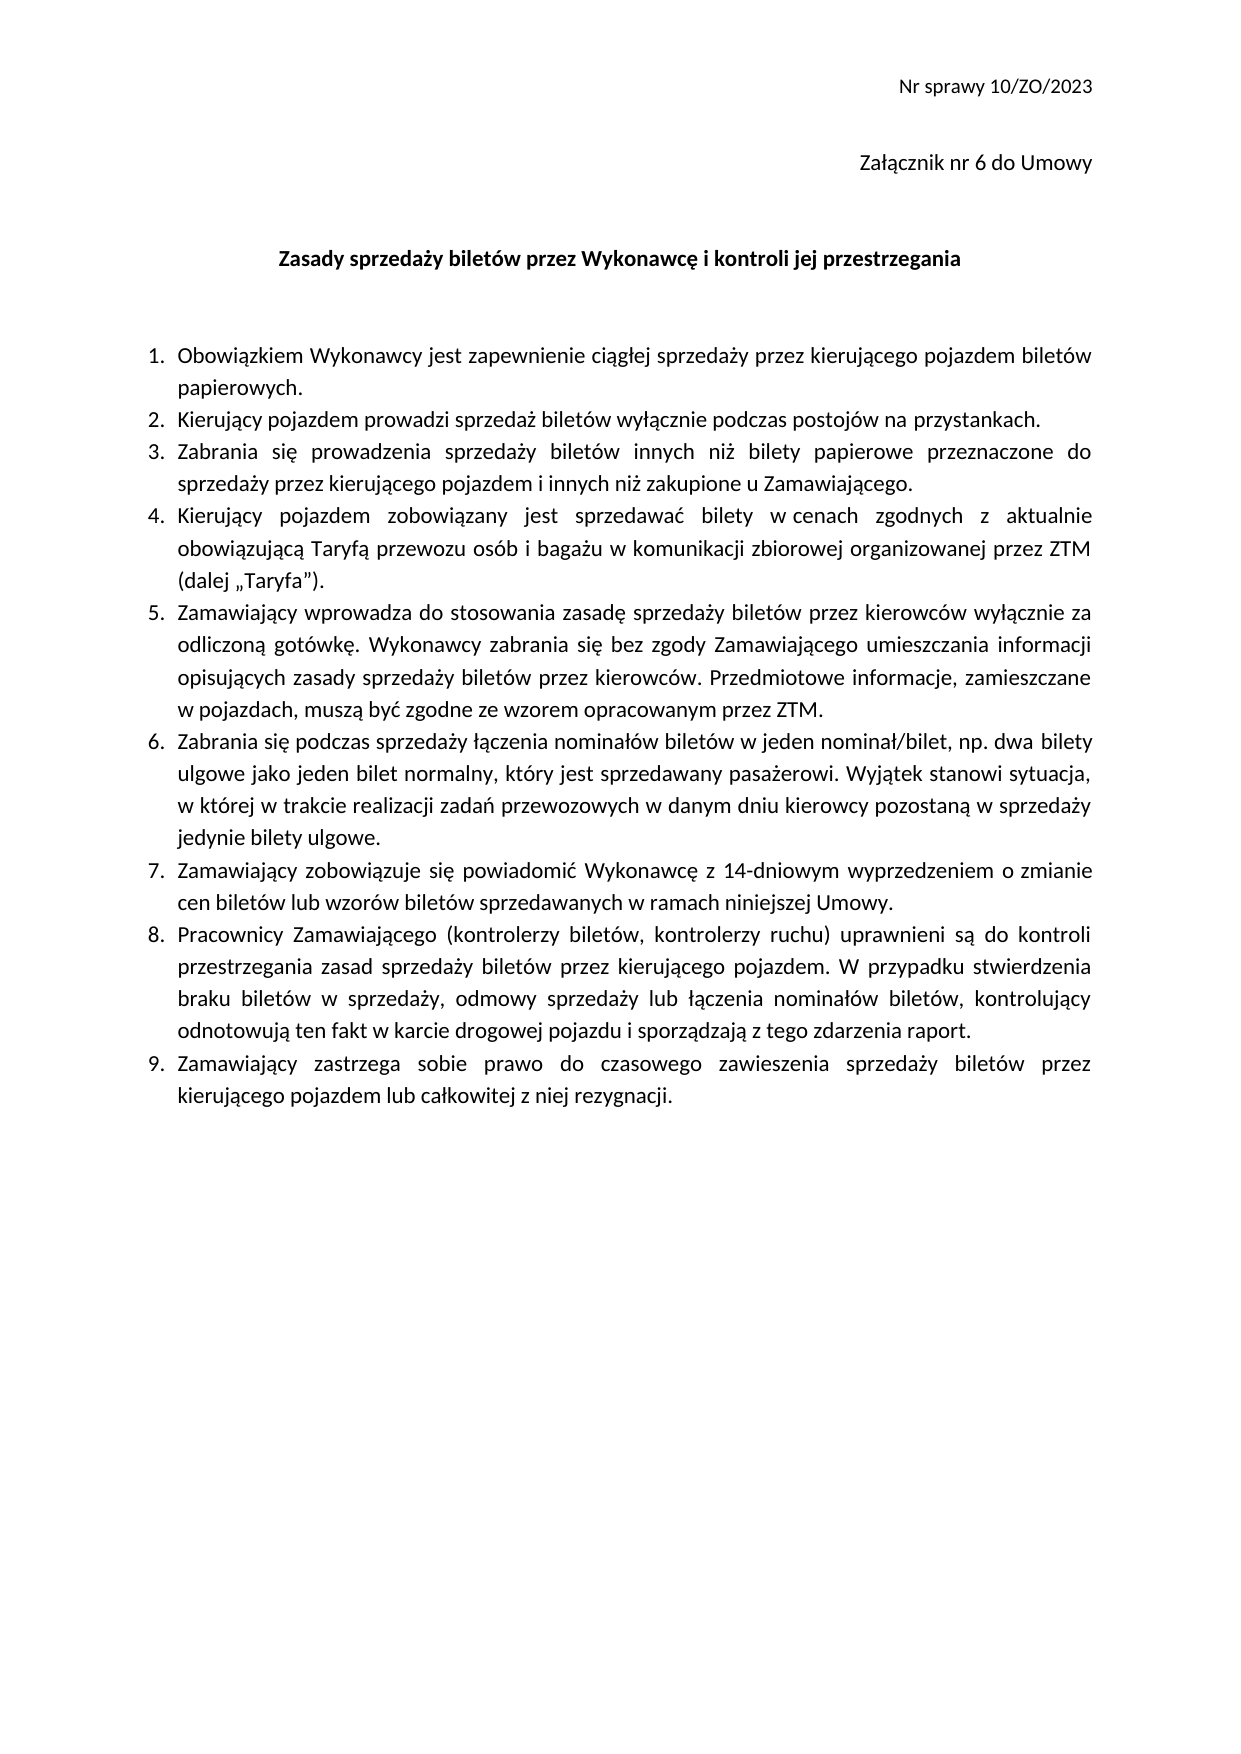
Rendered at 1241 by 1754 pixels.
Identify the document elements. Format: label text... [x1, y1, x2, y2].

list Pracownicy Zamawiającego (kontrolerzy biletów, kontrolerzy ruchu) uprawnieni są do kontroli przestrzegania zasad sprzedaży biletów przez kierującego pojazdem. W przypadku stwierdzenia braku biletów w sprzedaży, odmowy sprzedaży lub łączenia nominałów biletów, kontrolujący odnotowują ten fakt w karcie drogowej pojazdu i sporządzają z tego zdarzenia raport. [148, 920, 1093, 1045]
text Załącznik nr 6 do Umowy [148, 148, 1093, 176]
list Obowiązkiem Wykonawcy jest zapewnienie ciągłej sprzedaży przez kierującego pojazdem biletów papierowych. [148, 341, 1093, 401]
text Zasady sprzedaży biletów przez Wykonawcę i kontroli jej przestrzegania [148, 244, 1093, 272]
list Zamawiający zastrzega sobie prawo do czasowego zawieszenia sprzedaży biletów przez kierującego pojazdem lub całkowitej z niej rezygnacji. [148, 1049, 1093, 1109]
list Zamawiający wprowadza do stosowania zasadę sprzedaży biletów przez kierowców wyłącznie za odliczoną gotówkę. Wykonawcy zabrania się bez zgody Zamawiającego umieszczania informacji opisujących zasady sprzedaży biletów przez kierowców. Przedmiotowe informacje, zamieszczane w pojazdach, muszą być zgodne ze wzorem opracowanym przez ZTM. [148, 598, 1093, 723]
list Zamawiający zobowiązuje się powiadomić Wykonawcę z 14-dniowym wyprzedzeniem o zmianie cen biletów lub wzorów biletów sprzedawanych w ramach niniejszej Umowy. [148, 856, 1093, 916]
list Zabrania się podczas sprzedaży łączenia nominałów biletów w jeden nominał/bilet, np. dwa bilety ulgowe jako jeden bilet normalny, który jest sprzedawany pasażerowi. Wyjątek stanowi sytuacja, w której w trakcie realizacji zadań przewozowych w danym dniu kierowcy pozostaną w sprzedaży jedynie bilety ulgowe. [148, 727, 1093, 852]
list Zabrania się prowadzenia sprzedaży biletów innych niż bilety papierowe przeznaczone do sprzedaży przez kierującego pojazdem i innych niż zakupione u Zamawiającego. [148, 437, 1093, 497]
list Kierujący pojazdem zobowiązany jest sprzedawać bilety w cenach zgodnych z aktualnie obowiązującą Taryfą przewozu osób i bagażu w komunikacji zbiorowej organizowanej przez ZTM (dalej „Taryfa”). [148, 502, 1093, 594]
list Kierujący pojazdem prowadzi sprzedaż biletów wyłącznie podczas postojów na przystankach. [148, 405, 1093, 433]
